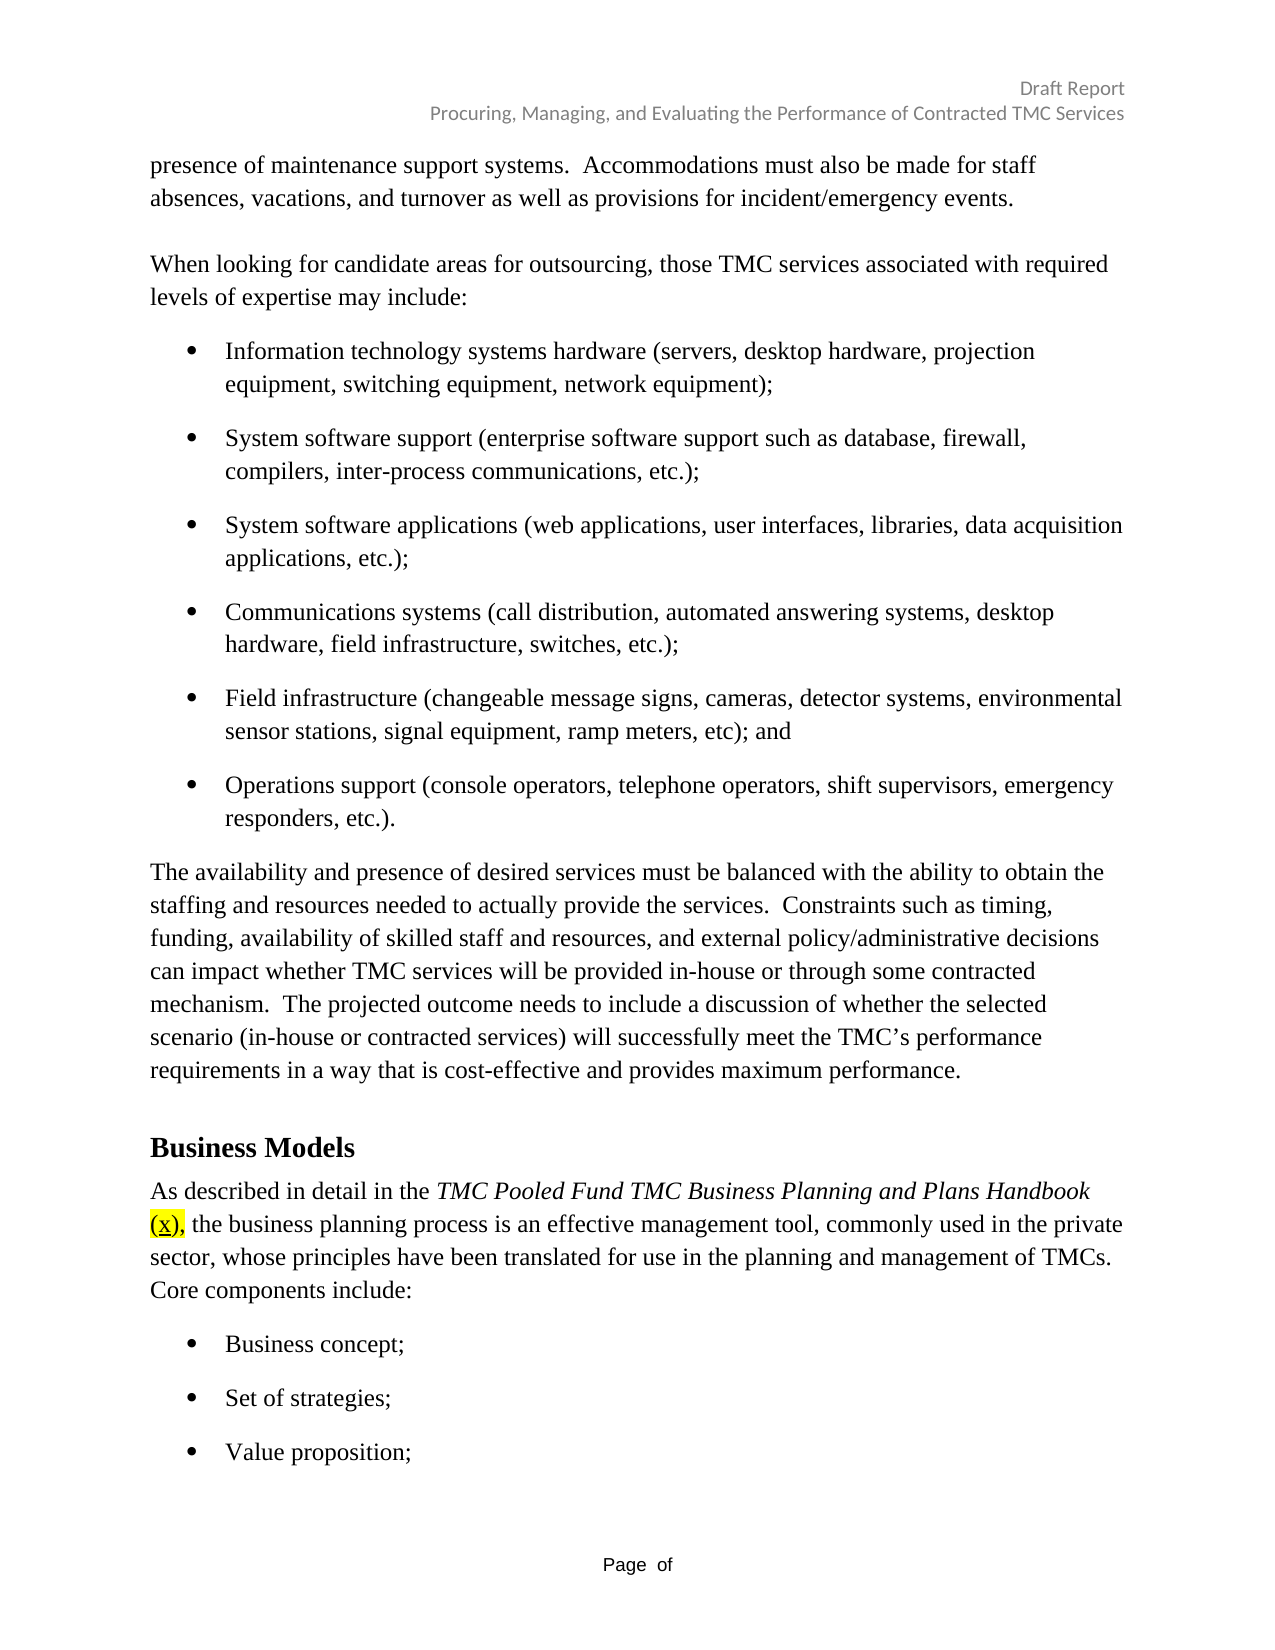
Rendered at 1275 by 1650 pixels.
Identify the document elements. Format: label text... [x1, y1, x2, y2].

list System software support (enterprise software support such as database, firewall, compilers, inter-process communications, etc.); [187, 423, 1125, 484]
list Business concept; [187, 1329, 1125, 1358]
list Operations support (console operators, telephone operators, shift supervisors, emergency responders, etc.). [187, 770, 1125, 832]
list System software applications (web applications, user interfaces, libraries, data acquisition applications, etc.); [187, 510, 1125, 571]
text The availability and presence of desired services must be balanced with the ability to obtain the staffing and resources needed to actually provide the services. Constraints such as timing, funding, availability of skilled staff and resources, and external policy/administrative decisions can impact whether TMC services will be provided in-house or through some contracted mechanism. The projected outcome needs to include a discussion of whether the selected scenario (in-house or contracted services) will successfully meet the TMC’s performance requirements in a way that is cost-effective and provides maximum performance. [150, 857, 1125, 1084]
text When looking for candidate areas for outsourcing, those TMC services associated with required levels of expertise may include: [150, 249, 1125, 311]
list Field infrastructure (changeable message signs, cameras, detector systems, environmental sensor stations, signal equipment, ramp meters, etc); and [187, 683, 1125, 745]
list Value proposition; [187, 1437, 1125, 1465]
text As described in detail in the TMC Pooled Fund TMC Business Planning and Plans Handbook (x), the business planning process is an effective management tool, commonly used in the private sector, whose principles have been translated for use in the planning and management of TMCs. Core components include: [150, 1176, 1125, 1304]
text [150, 150, 1125, 212]
list Set of strategies; [187, 1383, 1125, 1412]
subtitle Business Models [150, 1130, 1125, 1163]
list Communications systems (call distribution, automated answering systems, desktop hardware, field infrastructure, switches, etc.); [187, 597, 1125, 658]
list Information technology systems hardware (servers, desktop hardware, projection equipment, switching equipment, network equipment); [187, 336, 1125, 398]
